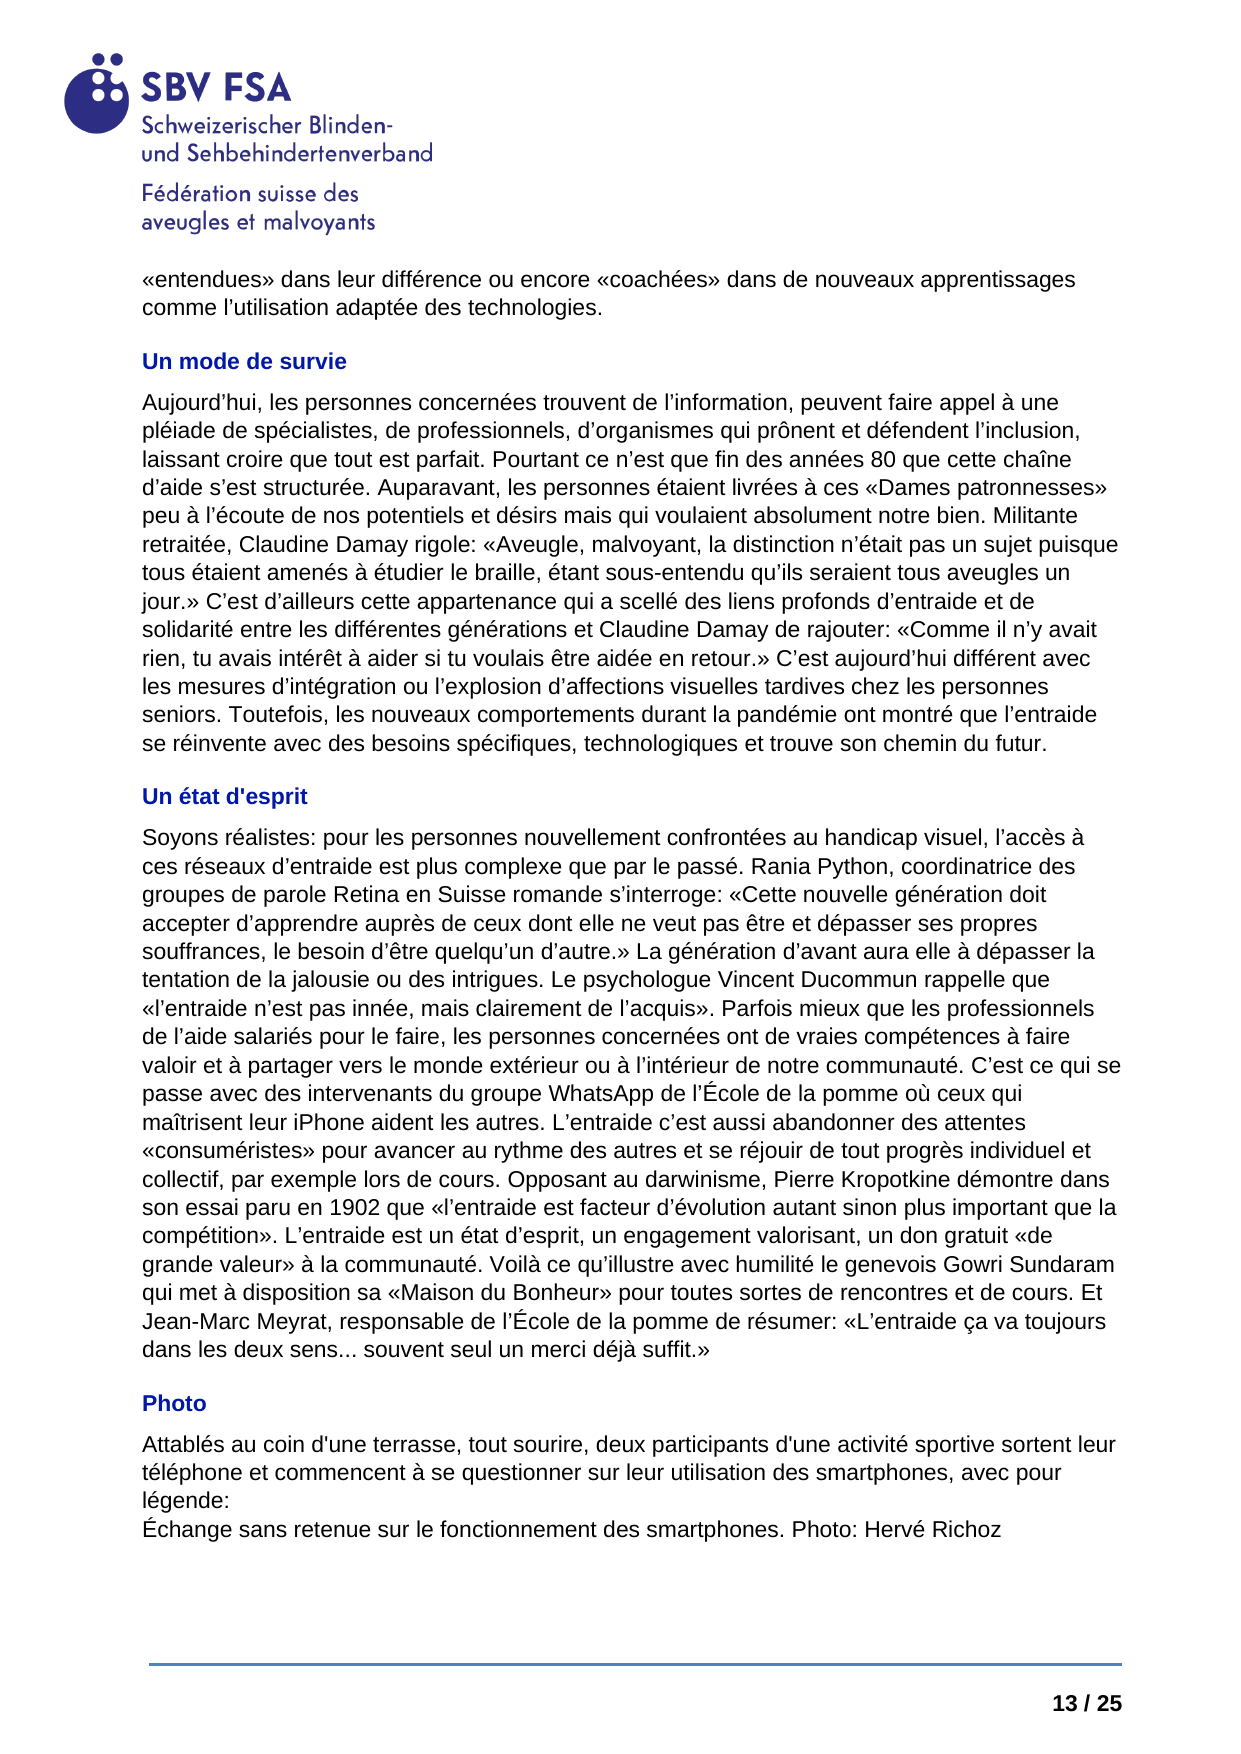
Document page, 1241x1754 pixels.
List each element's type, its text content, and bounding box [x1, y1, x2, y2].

text Soyons réalistes: pour les personnes nouvellement confrontées au handicap visuel, l’accès à ces réseaux d’entraide est plus complexe que par le passé. Rania Python, coordinatrice des groupes de parole Retina en Suisse romande s’interroge: «Cette nouvelle génération doit accepter d’apprendre auprès de ceux dont elle ne veut pas être et dépasser ses propres souffrances, le besoin d’être quelqu’un d’autre.» La génération d’avant aura elle à dépasser la tentation de la jalousie ou des intrigues. Le psychologue Vincent Ducommun rappelle que «l’entraide n’est pas innée, mais clairement de l’acquis». Parfois mieux que les professionnels de l’aide salariés pour le faire, les personnes concernées ont de vraies compétences à faire valoir et à partager vers le monde extérieur ou à l’intérieur de notre communauté. C’est ce qui se passe avec des intervenants du groupe WhatsApp de l’école de la pomme où ceux qui maîtrisent leur iPhone aident les autres. L’entraide c’est aussi abandonner des attentes «consuméristes» pour avancer au rythme des autres et se réjouir de tout progrès individuel et collectif, par exemple lors de cours. Opposant au darwinisme, Pierre Kropotkine démontre dans son essai paru en 1902 que «l’entraide est facteur d’évolution autant sinon plus important que la compétition». L’entraide est un état d’esprit, un engagement valorisant, un don gratuit «de grande valeur» à la communauté. Voilà ce qu’illustre avec humilité le genevois Gowri Sundaram qui met à disposition sa «Maison du Bonheur» pour toutes sortes de rencontres et de cours. Et Jean-Marc Meyrat, responsable de l’école de la pomme de résumer: «L’entraide ça va toujours dans les deux sens... souvent seul un merci déjà suffit.» [142, 824, 1122, 1362]
subtitle Un mode de survie [142, 348, 1122, 374]
text Aujourd’hui, les personnes concernées trouvent de l’information, peuvent faire appel à une pléiade de spécialistes, de professionnels, d’organismes qui prônent et défendent l’inclusion, laissant croire que tout est parfait. Pourtant ce n’est que fin des années 80 que cette chaîne d’aide s’est structurée. Auparavant, les personnes étaient livrées à ces «Dames patronnesses» peu à l’écoute de nos potentiels et désirs mais qui voulaient absolument notre bien. Militante retraitée, Claudine Damay rigole: «Aveugle, malvoyant, la distinction n’était pas un sujet puisque tous étaient amenés à étudier le braille, étant sous-entendu qu’ils seraient tous aveugles un jour.» C’est d’ailleurs cette appartenance qui a scellé des liens profonds d’entraide et de solidarité entre les différentes générations et Claudine Damay de rajouter: «Comme il n’y avait rien, tu avais intérêt à aider si tu voulais être aidée en retour.» C’est aujourd’hui différent avec les mesures d’intégration ou l’explosion d’affections visuelles tardives chez les personnes seniors. Toutefois, les nouveaux comportements durant la pandémie ont montré que l’entraide se réinvente avec des besoins spécifiques, technologiques et trouve son chemin du futur. [142, 389, 1122, 756]
subtitle Photo [142, 1389, 1122, 1416]
text Échange sans retenue sur le fonctionnement des smartphones. Photo: Hervé Richoz [142, 1516, 1122, 1542]
text Attablés au coin d'une terrasse, tout sourire, deux participants d'une activité sportive sortent leur téléphone et commencent à se questionner sur leur utilisation des smartphones, avec pour légende: [142, 1431, 1122, 1514]
picture [62, 53, 434, 236]
subtitle Un état d'esprit [142, 783, 1122, 810]
